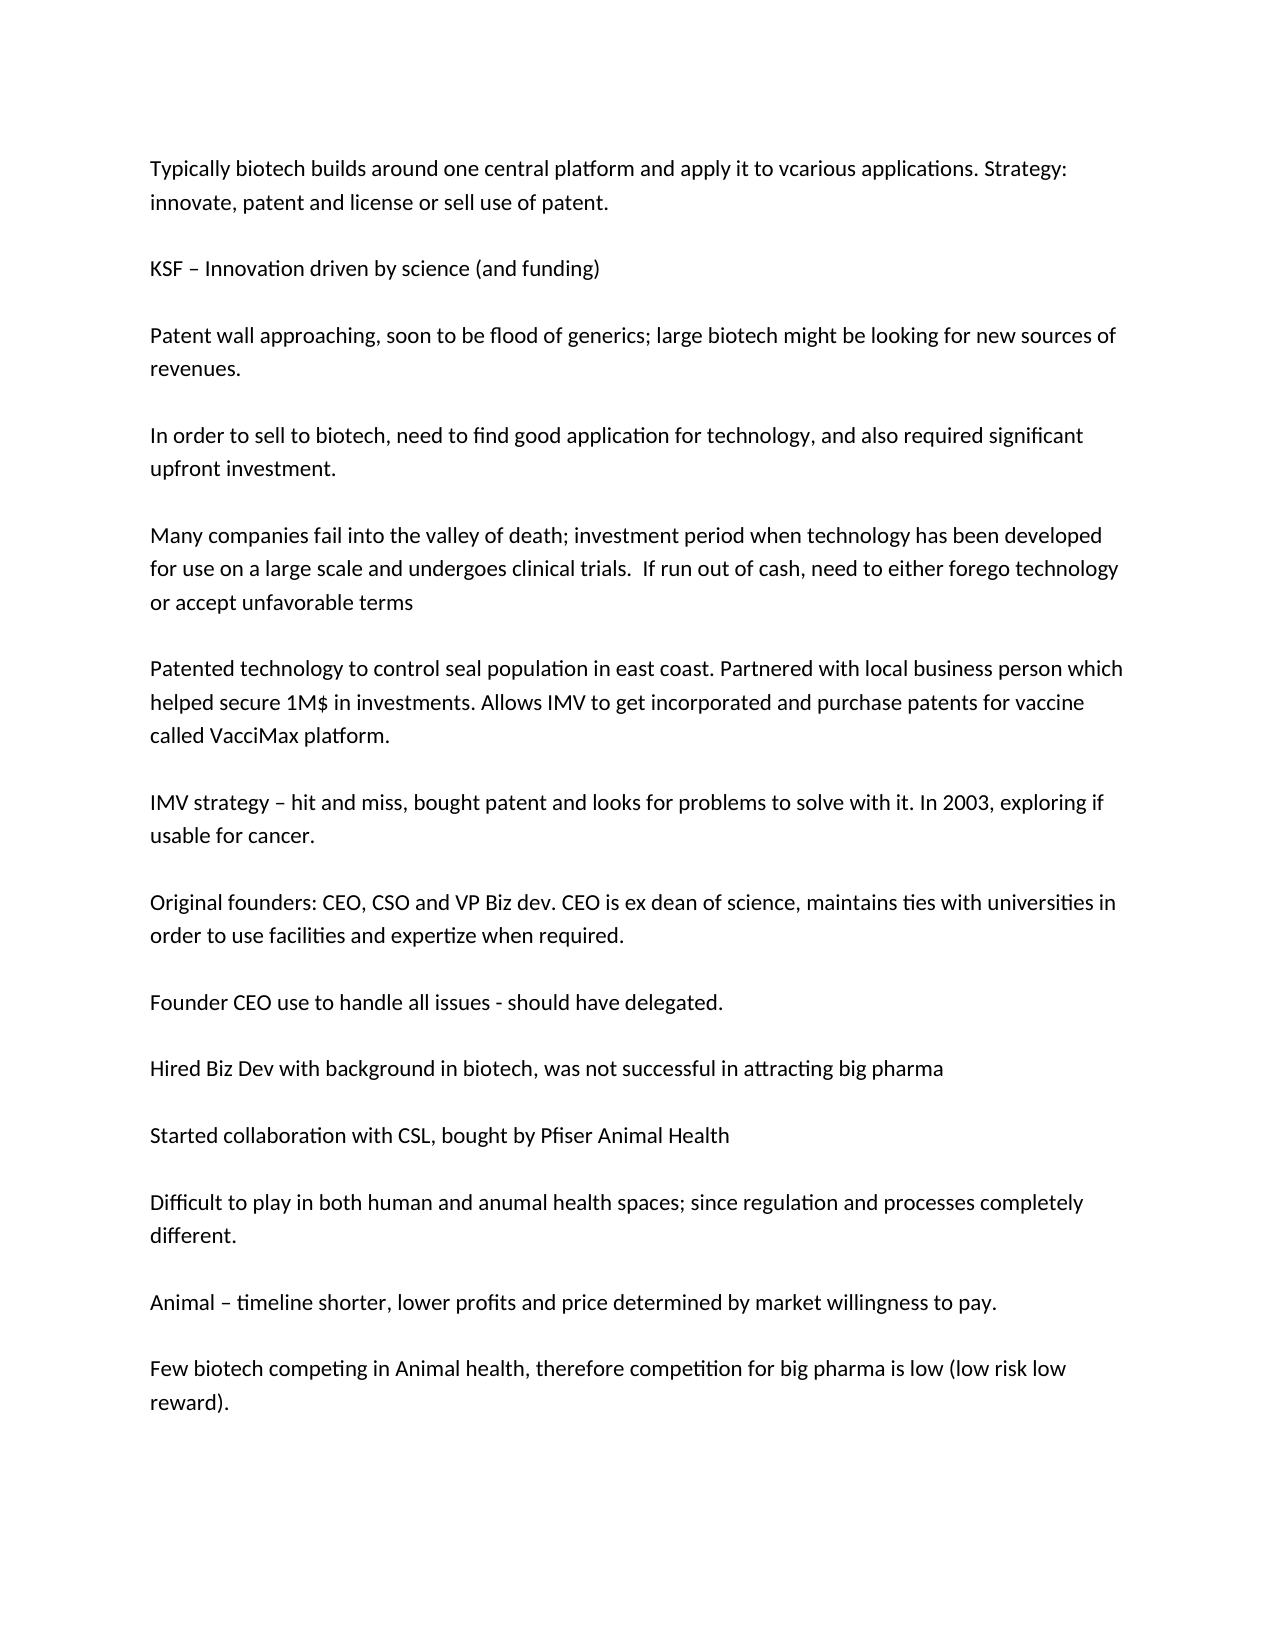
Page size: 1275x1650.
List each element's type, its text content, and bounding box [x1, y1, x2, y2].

text Many companies fail into the valley of death; investment period when technology has been developed for use on a large scale and undergoes clinical trials. If run out of cash, need to either forego technology or accept unfavorable terms [150, 517, 1125, 617]
text In order to sell to biotech, need to find good application for technology, and also required significant upfront investment. [150, 417, 1125, 483]
text Started collaboration with CSL, bought by Pfiser Animal Health [150, 1117, 1125, 1150]
text Typically biotech builds around one central platform and apply it to vcarious applications. Strategy: innovate, patent and license or sell use of patent. [150, 150, 1125, 217]
text Few biotech competing in Animal health, therefore competition for big pharma is low (low risk low reward). [150, 1350, 1125, 1417]
text Difficult to play in both human and anumal health spaces; since regulation and processes completely different. [150, 1183, 1125, 1250]
text KSF – Innovation driven by science (and funding) [150, 250, 1125, 283]
text Founder CEO use to handle all issues - should have delegated. [150, 983, 1125, 1017]
text Animal – timeline shorter, lower profits and price determined by market willingness to pay. [150, 1283, 1125, 1317]
text Original founders: CEO, CSO and VP Biz dev. CEO is ex dean of science, maintains ties with universities in order to use facilities and expertize when required. [150, 883, 1125, 950]
text Hired Biz Dev with background in biotech, was not successful in attracting big pharma [150, 1050, 1125, 1083]
text Patented technology to control seal population in east coast. Partnered with local business person which helped secure 1M$ in investments. Allows IMV to get incorporated and purchase patents for vaccine called VacciMax platform. [150, 650, 1125, 750]
text IMV strategy – hit and miss, bought patent and looks for problems to solve with it. In 2003, exploring if usable for cancer. [150, 783, 1125, 850]
text Patent wall approaching, soon to be flood of generics; large biotech might be looking for new sources of revenues. [150, 317, 1125, 383]
